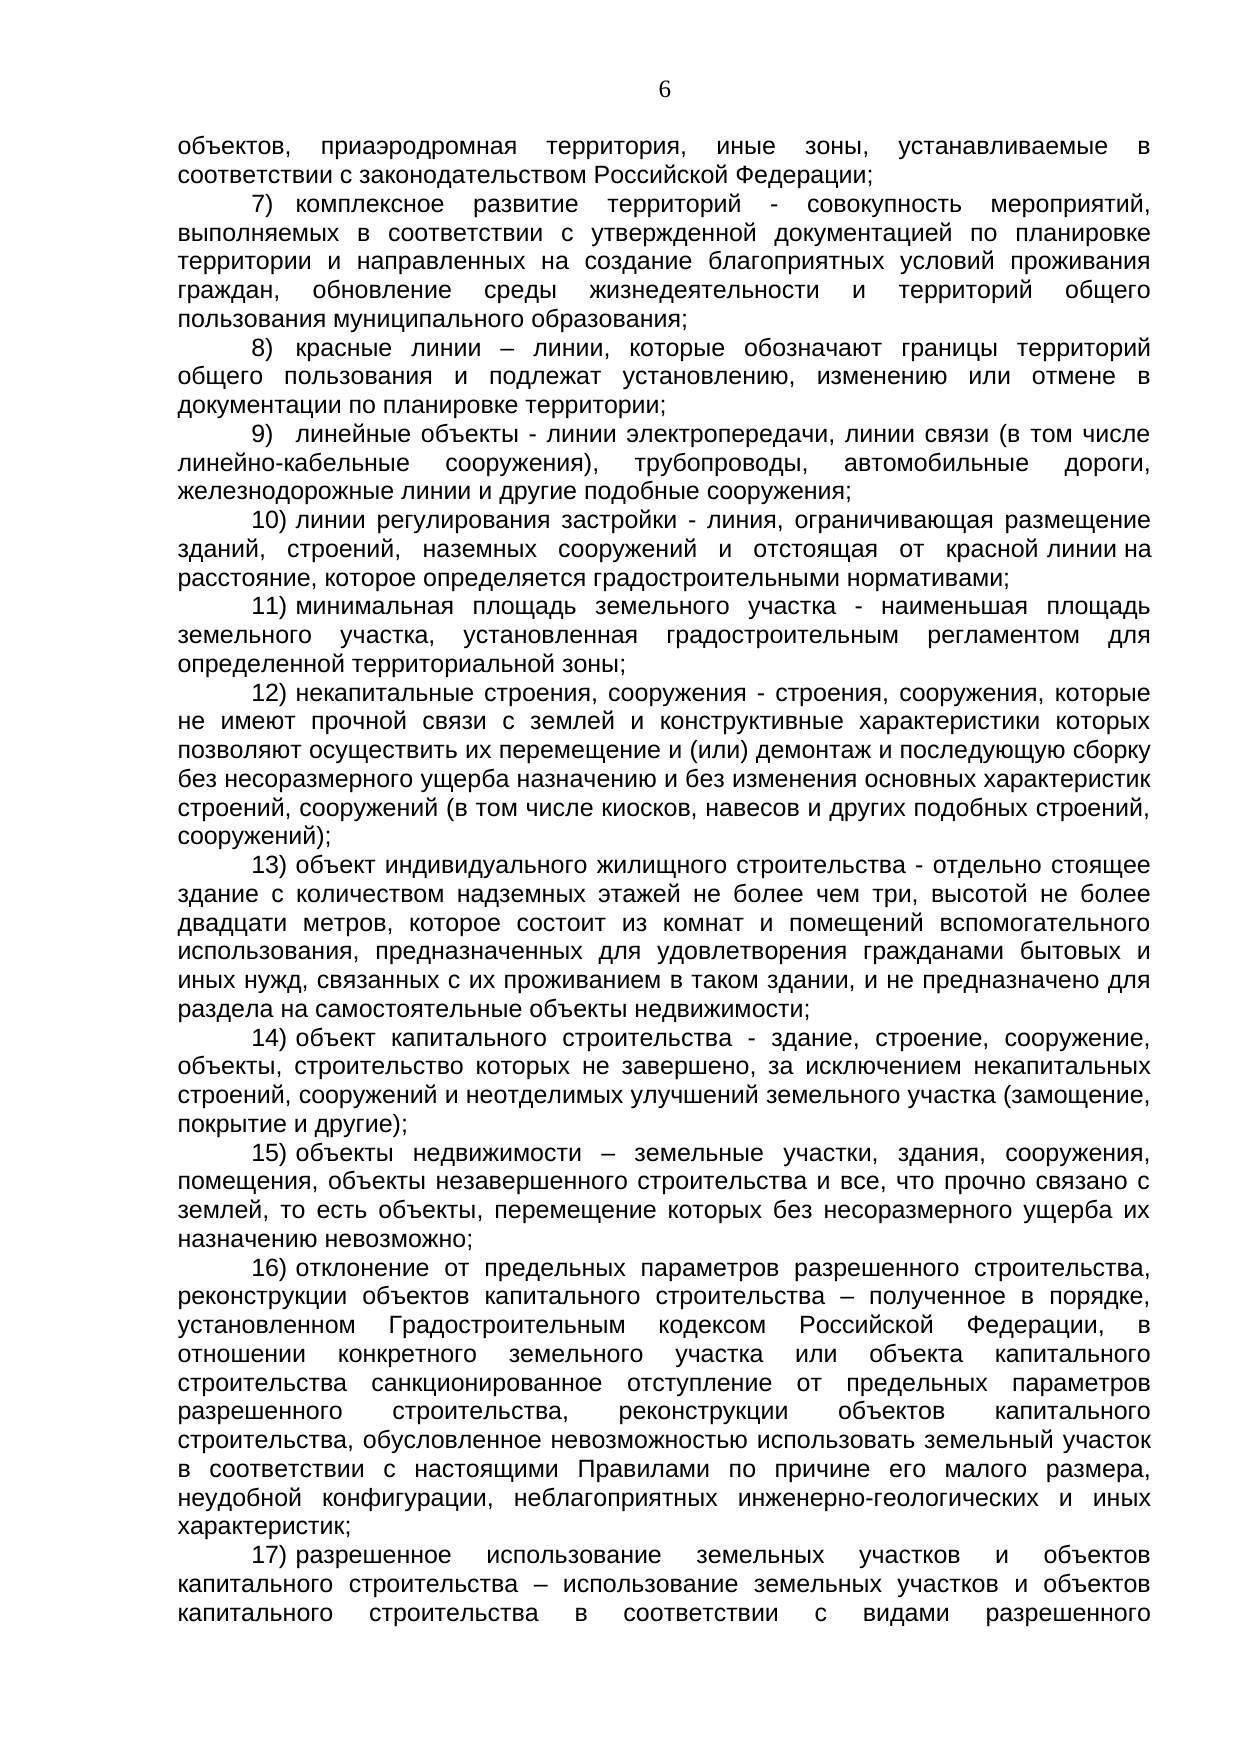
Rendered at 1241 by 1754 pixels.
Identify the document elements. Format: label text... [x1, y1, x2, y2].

list объект индивидуального жилищного строительства - отдельно стоящее здание с количеством надземных этажей не более чем три, высотой не более двадцати метров, которое состоит из комнат и помещений вспомогательного использования, предназначенных для удовлетворения гражданами бытовых и иных нужд, связанных с их проживанием в таком здании, и не предназначено для раздела на самостоятельные объекты недвижимости; [177, 850, 1152, 1022]
list объекты недвижимости – земельные участки, здания, сооружения, помещения, объекты незавершенного строительства и все, что прочно связано с землей, то есть объекты, перемещение которых без несоразмерного ущерба их назначению невозможно; [177, 1137, 1152, 1252]
list линейные объекты - линии электропередачи, линии связи (в том числе линейно-кабельные сооружения), трубопроводы, автомобильные дороги, железнодорожные линии и другие подобные сооружения; [177, 419, 1152, 505]
list некапитальные строения, сооружения - строения, сооружения, которые не имеют прочной связи с землей и конструктивные характеристики которых позволяют осуществить их перемещение и (или) демонтаж и последующую сборку без несоразмерного ущерба назначению и без изменения основных характеристик строений, сооружений (в том числе киосков, навесов и других подобных строений, сооружений); [177, 677, 1152, 850]
list объект капитального строительства - здание, строение, сооружение, объекты, строительство которых не завершено, за исключением некапитальных строений, сооружений и неотделимых улучшений земельного участка (замощение, покрытие и другие); [177, 1022, 1152, 1137]
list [177, 1540, 1152, 1626]
list линии регулирования застройки - линия, ограничивающая размещение зданий, строений, наземных сооружений и отстоящая от красной линии на расстояние, которое определяется градостроительными нормативами; [177, 505, 1152, 591]
list красные линии – линии, которые обозначают границы территорий общего пользования и подлежат установлению, изменению или отмене в документации по планировке территории; [177, 332, 1152, 419]
list минимальная площадь земельного участка - наименьшая площадь земельного участка, установленная градостроительным регламентом для определенной территориальной зоны; [177, 591, 1152, 677]
list комплексное развитие территорий - совокупность мероприятий, выполняемых в соответствии с утвержденной документацией по планировке территории и направленных на создание благоприятных условий проживания граждан, обновление среды жизнедеятельности и территорий общего пользования муниципального образования; [177, 189, 1152, 332]
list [177, 131, 1152, 189]
list отклонение от предельных параметров разрешенного строительства, реконструкции объектов капитального строительства – полученное в порядке, установленном Градостроительным кодексом Российской Федерации, в отношении конкретного земельного участка или объекта капитального строительства санкционированное отступление от предельных параметров разрешенного строительства, реконструкции объектов капитального строительства, обусловленное невозможностью использовать земельный участок в соответствии с настоящими Правилами по причине его малого размера, неудобной конфигурации, неблагоприятных инженерно-геологических и иных характеристик; [177, 1252, 1152, 1540]
